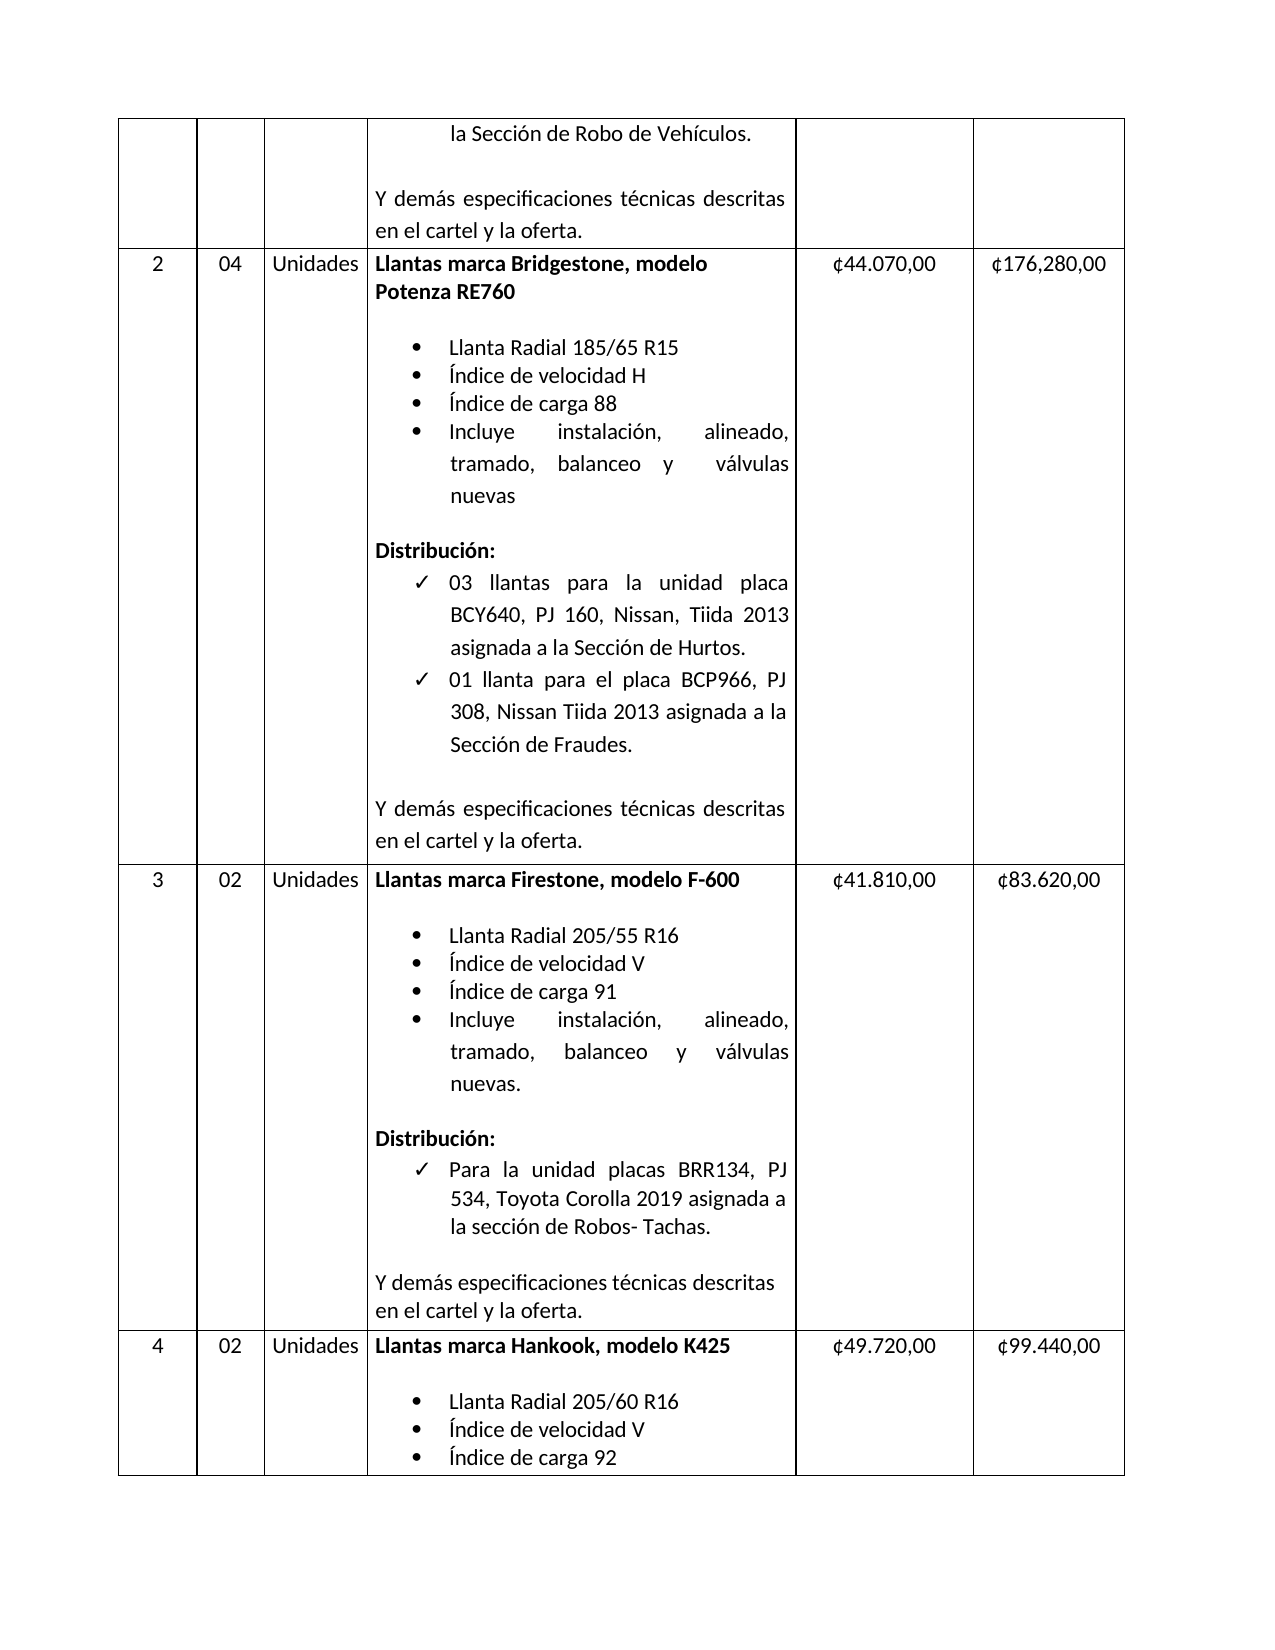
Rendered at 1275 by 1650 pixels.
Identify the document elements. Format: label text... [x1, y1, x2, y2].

table_header [265, 119, 367, 248]
table_header [198, 119, 264, 248]
table_cell ¢99.440,00 [974, 1331, 1124, 1475]
table_cell ¢44.070,00 [797, 249, 973, 864]
table_cell Llantas marca Firestone, modelo F-600 Llanta Radial 205/55 R16 Índice de velocidad V Índice de carga 91 Incluye instalación, alineado, tramado, balanceo y válvulas nuevas. Distribución: Para la unidad placas BRR134, PJ 534, Toyota Corolla 2019 asignada a la sección de Robos- Tachas. Y demás especificaciones técnicas descritas en el cartel y la oferta. [368, 865, 795, 1330]
table_header la Sección de Robo de Vehículos. Y demás especificaciones técnicas descritas en el cartel y la oferta. [368, 119, 795, 248]
table_cell ¢49.720,00 [797, 1331, 973, 1475]
table_cell 3 [119, 865, 196, 1330]
table_cell ¢176,280,00 [974, 249, 1124, 864]
table_cell Llantas marca Hankook, modelo K425 Llanta Radial 205/60 R16 Índice de velocidad V Índice de carga 92 [368, 1331, 795, 1475]
table_cell Unidades [265, 1331, 367, 1475]
table_cell Unidades [265, 249, 367, 864]
table_cell 2 [119, 249, 196, 864]
table_cell Unidades [265, 865, 367, 1330]
table_cell ¢83.620,00 [974, 865, 1124, 1330]
table_header [797, 119, 973, 248]
table_cell 02 [198, 1331, 264, 1475]
table_header [119, 119, 196, 248]
table_cell 4 [119, 1331, 196, 1475]
table_cell Llantas marca Bridgestone, modelo Potenza RE760 Llanta Radial 185/65 R15 Índice de velocidad H Índice de carga 88 Incluye instalación, alineado, tramado, balanceo y válvulas nuevas Distribución: 03 llantas para la unidad placa BCY640, PJ 160, Nissan, Tiida 2013 asignada a la Sección de Hurtos. 01 llanta para el placa BCP966, PJ 308, Nissan Tiida 2013 asignada a la Sección de Fraudes. Y demás especificaciones técnicas descritas en el cartel y la oferta. [368, 249, 795, 864]
table_cell 02 [198, 865, 264, 1330]
table_cell ¢41.810,00 [797, 865, 973, 1330]
table_cell 04 [198, 249, 264, 864]
table_header [974, 119, 1124, 248]
